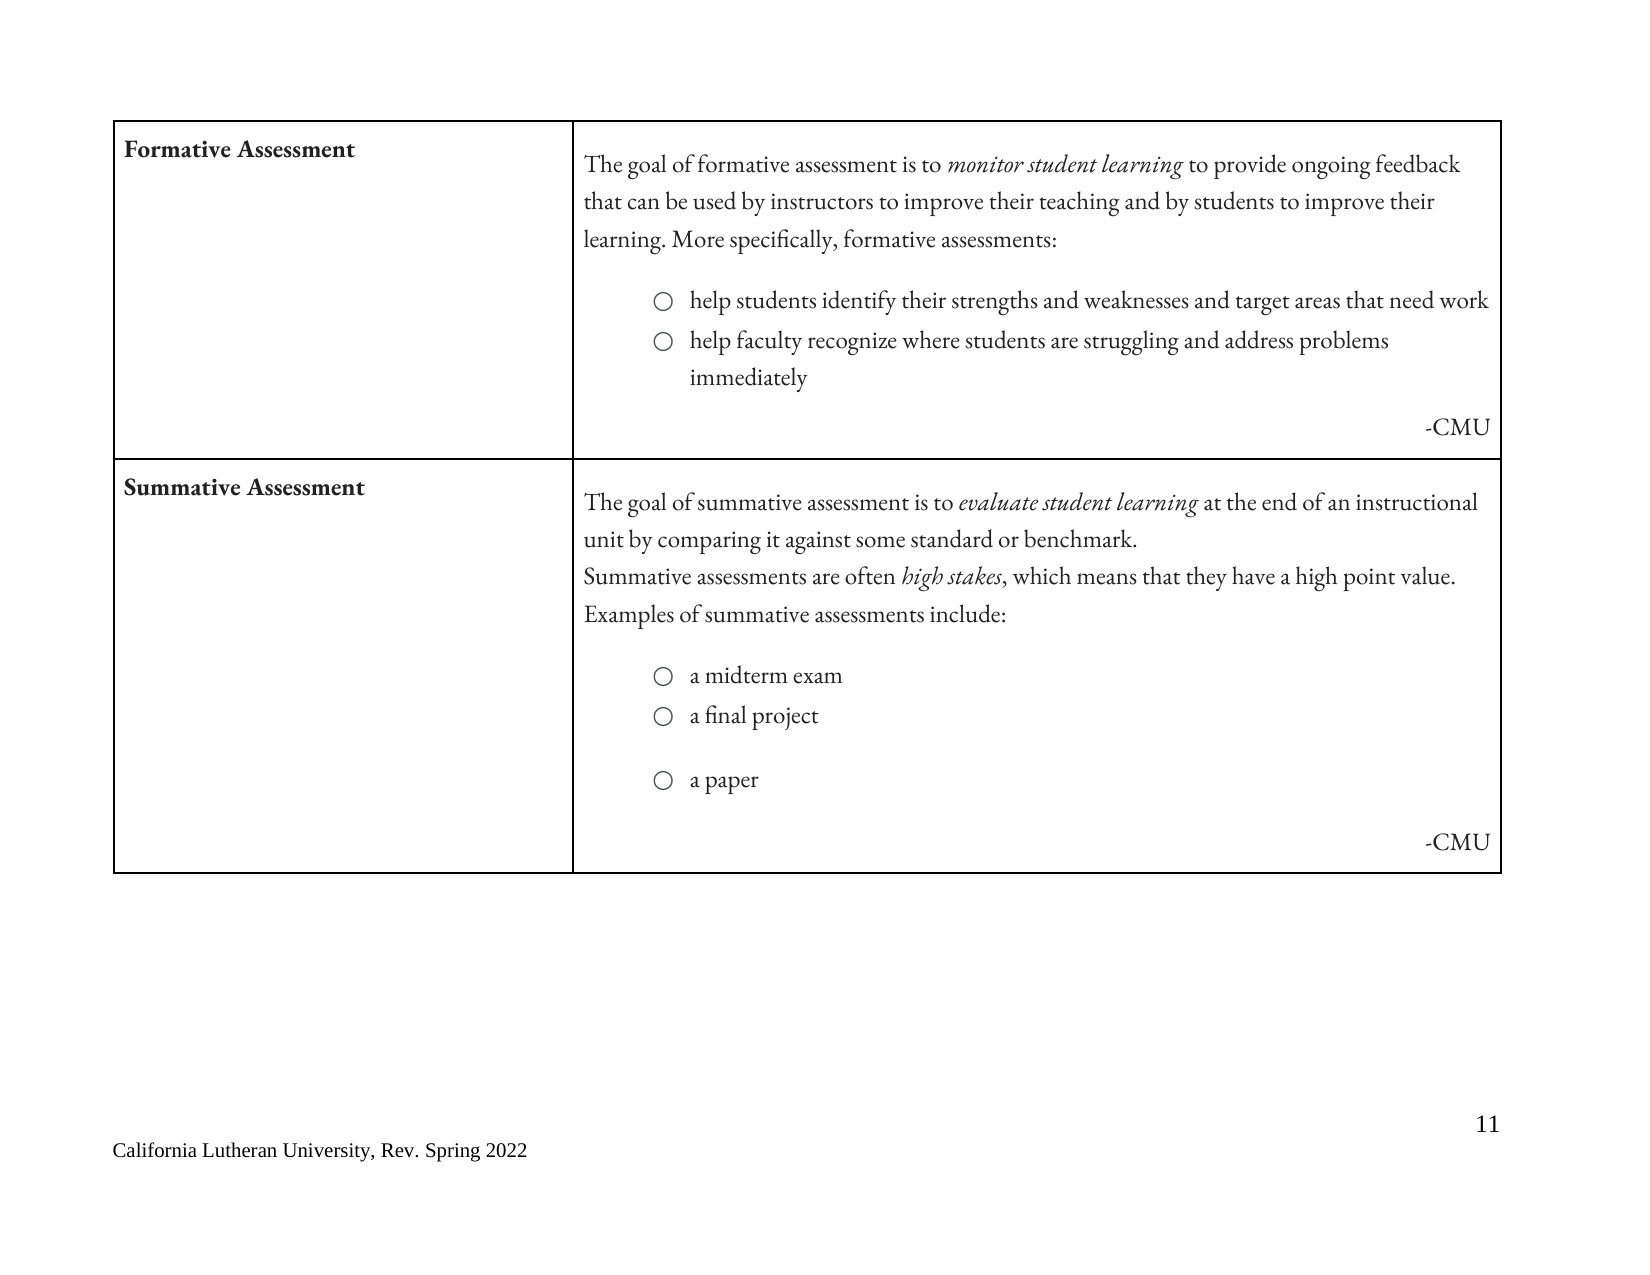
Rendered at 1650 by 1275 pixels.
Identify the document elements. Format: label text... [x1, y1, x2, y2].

table_cell The goal of summative assessment is to evaluate student learning at the end of an instructional unit by comparing it against some standard or benchmark. Summative assessments are often high stakes, which means that they have a high point value. Examples of summative assessments include: a midterm exam a final project a paper -CMU [574, 460, 1500, 872]
table_cell The goal of formative assessment is to monitor student learning to provide ongoing feedback that can be used by instructors to improve their teaching and by students to improve their learning. More specifically, formative assessments: help students identify their strengths and weaknesses and target areas that need work help faculty recognize where students are struggling and address problems immediately -CMU [574, 122, 1500, 458]
table_cell Summative Assessment [115, 460, 572, 872]
table_cell Formative Assessment [115, 122, 572, 458]
